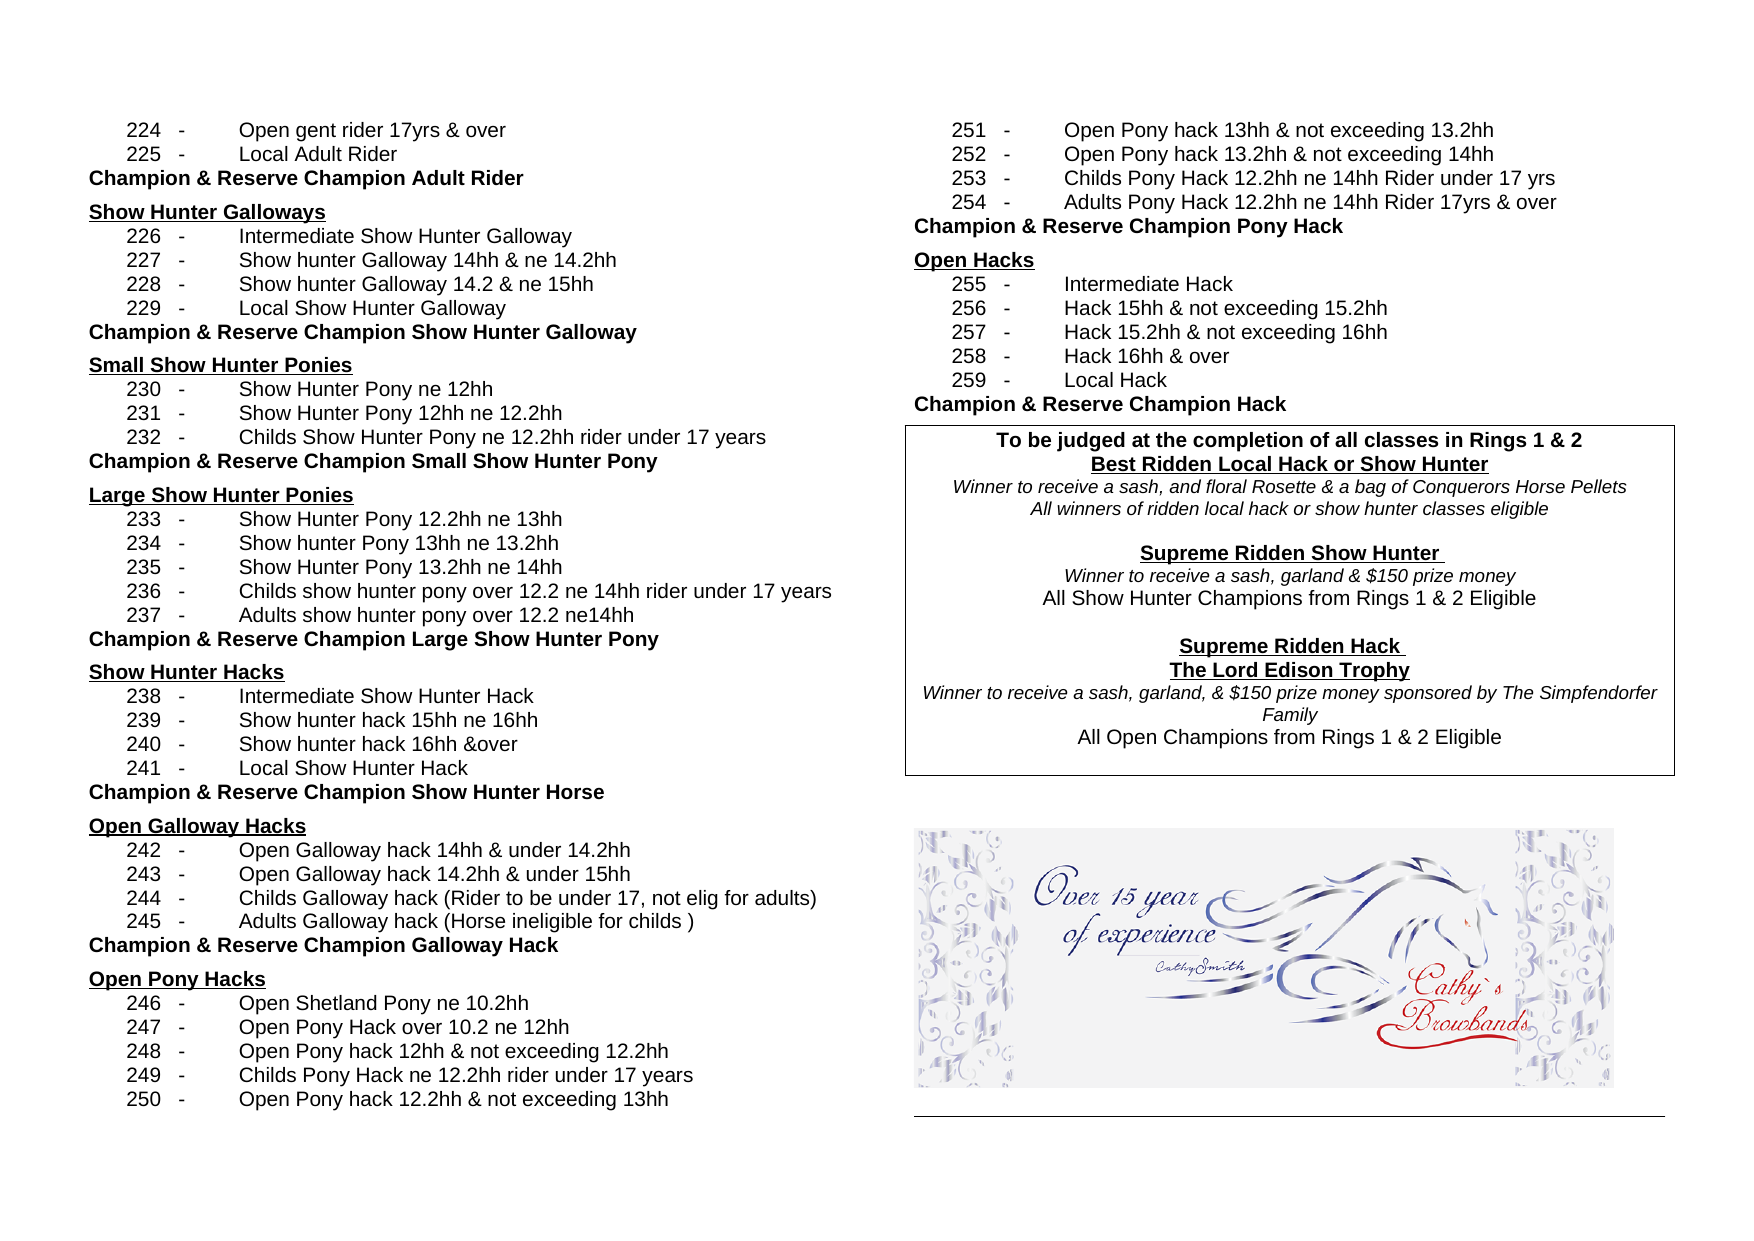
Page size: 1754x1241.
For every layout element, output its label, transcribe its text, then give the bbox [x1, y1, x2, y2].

list Childs Pony Hack ne 12.2hh rider under 17 years [126, 1063, 840, 1087]
list Show hunter Galloway 14hh & ne 14.2hh [126, 248, 840, 272]
list Open Shetland Pony ne 10.2hh [126, 991, 840, 1015]
list Childs Pony Hack 12.2hh ne 14hh Rider under 17 yrs [951, 166, 1665, 190]
list Show Hunter Pony 12.2hh ne 13hh [126, 507, 840, 531]
text Show Hunter Hacks [89, 660, 840, 684]
list Local Show Hunter Hack [126, 756, 840, 780]
list Open Pony Hack over 10.2 ne 12hh [126, 1015, 840, 1039]
text To be judged at the completion of all classes in Rings 1 & 2 [906, 426, 1674, 452]
text Champion & Reserve Champion Small Show Hunter Pony [89, 449, 840, 473]
list Local Hack [951, 367, 1665, 391]
list Show hunter Pony 13hh ne 13.2hh [126, 531, 840, 554]
list Adults Galloway hack (Horse ineligible for childs ) [126, 909, 840, 933]
list Open gent rider 17yrs & over [126, 118, 840, 142]
text Winner to receive a sash, garland, & $150 prize money sponsored by The Simpfendorfer Family [914, 682, 1665, 725]
text Small Show Hunter Ponies [89, 353, 840, 377]
list Open Galloway hack 14hh & under 14.2hh [126, 837, 840, 861]
list Show hunter Galloway 14.2 & ne 15hh [126, 272, 840, 296]
text Winner to receive a sash, and floral Rosette & a bag of Conquerors Horse Pellets [914, 476, 1665, 498]
text Large Show Hunter Ponies [89, 483, 840, 507]
text Open Pony Hacks [89, 967, 840, 991]
list Hack 16hh & over [951, 343, 1665, 367]
list Childs Galloway hack (Rider to be under 17, not elig for adults) [126, 885, 840, 909]
list Show Hunter Pony 12hh ne 12.2hh [126, 401, 840, 425]
text Champion & Reserve Champion Galloway Hack [89, 933, 840, 957]
list Hack 15.2hh & not exceeding 16hh [951, 319, 1665, 343]
text Champion & Reserve Champion Pony Hack [914, 214, 1665, 238]
list Show Hunter Pony ne 12hh [126, 377, 840, 401]
text Best Ridden Local Hack or Show Hunter [914, 452, 1665, 476]
text Supreme Ridden Hack [914, 634, 1665, 658]
list Intermediate Show Hunter Hack [126, 684, 840, 708]
list Open Pony hack 12.2hh & not exceeding 13hh [126, 1087, 840, 1111]
list Show hunter hack 15hh ne 16hh [126, 708, 840, 732]
list Show hunter hack 16hh &over [126, 732, 840, 756]
list Intermediate Hack [951, 272, 1665, 296]
list Childs show hunter pony over 12.2 ne 14hh rider under 17 years [126, 578, 840, 602]
list Local Show Hunter Galloway [126, 296, 840, 319]
list Hack 15hh & not exceeding 15.2hh [951, 296, 1665, 319]
list Show Hunter Pony 13.2hh ne 14hh [126, 554, 840, 578]
text Winner to receive a sash, garland & $150 prize money [914, 565, 1665, 586]
text Champion & Reserve Champion Adult Rider [89, 166, 840, 190]
text Champion & Reserve Champion Large Show Hunter Pony [89, 626, 840, 650]
text Champion & Reserve Champion Show Hunter Galloway [89, 319, 840, 343]
list Adults Pony Hack 12.2hh ne 14hh Rider 17yrs & over [951, 190, 1665, 214]
list Local Adult Rider [126, 142, 840, 166]
list Open Pony hack 12hh & not exceeding 12.2hh [126, 1039, 840, 1063]
text Supreme Ridden Show Hunter [914, 541, 1665, 565]
list Open Pony hack 13hh & not exceeding 13.2hh [951, 118, 1665, 142]
list Intermediate Show Hunter Galloway [126, 224, 840, 248]
list Adults show hunter pony over 12.2 ne14hh [126, 602, 840, 626]
list Open Pony hack 13.2hh & not exceeding 14hh [951, 142, 1665, 166]
text All winners of ridden local hack or show hunter classes eligible [914, 498, 1665, 519]
picture [913, 828, 1614, 1088]
text Champion & Reserve Champion Hack [914, 391, 1665, 415]
text The Lord Edison Trophy [914, 658, 1665, 682]
text Open Hacks [914, 248, 1665, 272]
text All Open Champions from Rings 1 & 2 Eligible [914, 725, 1665, 749]
text All Show Hunter Champions from Rings 1 & 2 Eligible [914, 586, 1665, 610]
text Show Hunter Galloways [89, 200, 840, 224]
list Open Galloway hack 14.2hh & under 15hh [126, 861, 840, 885]
text Open Galloway Hacks [89, 813, 840, 837]
text Champion & Reserve Champion Show Hunter Horse [89, 780, 840, 804]
list Childs Show Hunter Pony ne 12.2hh rider under 17 years [126, 425, 840, 449]
